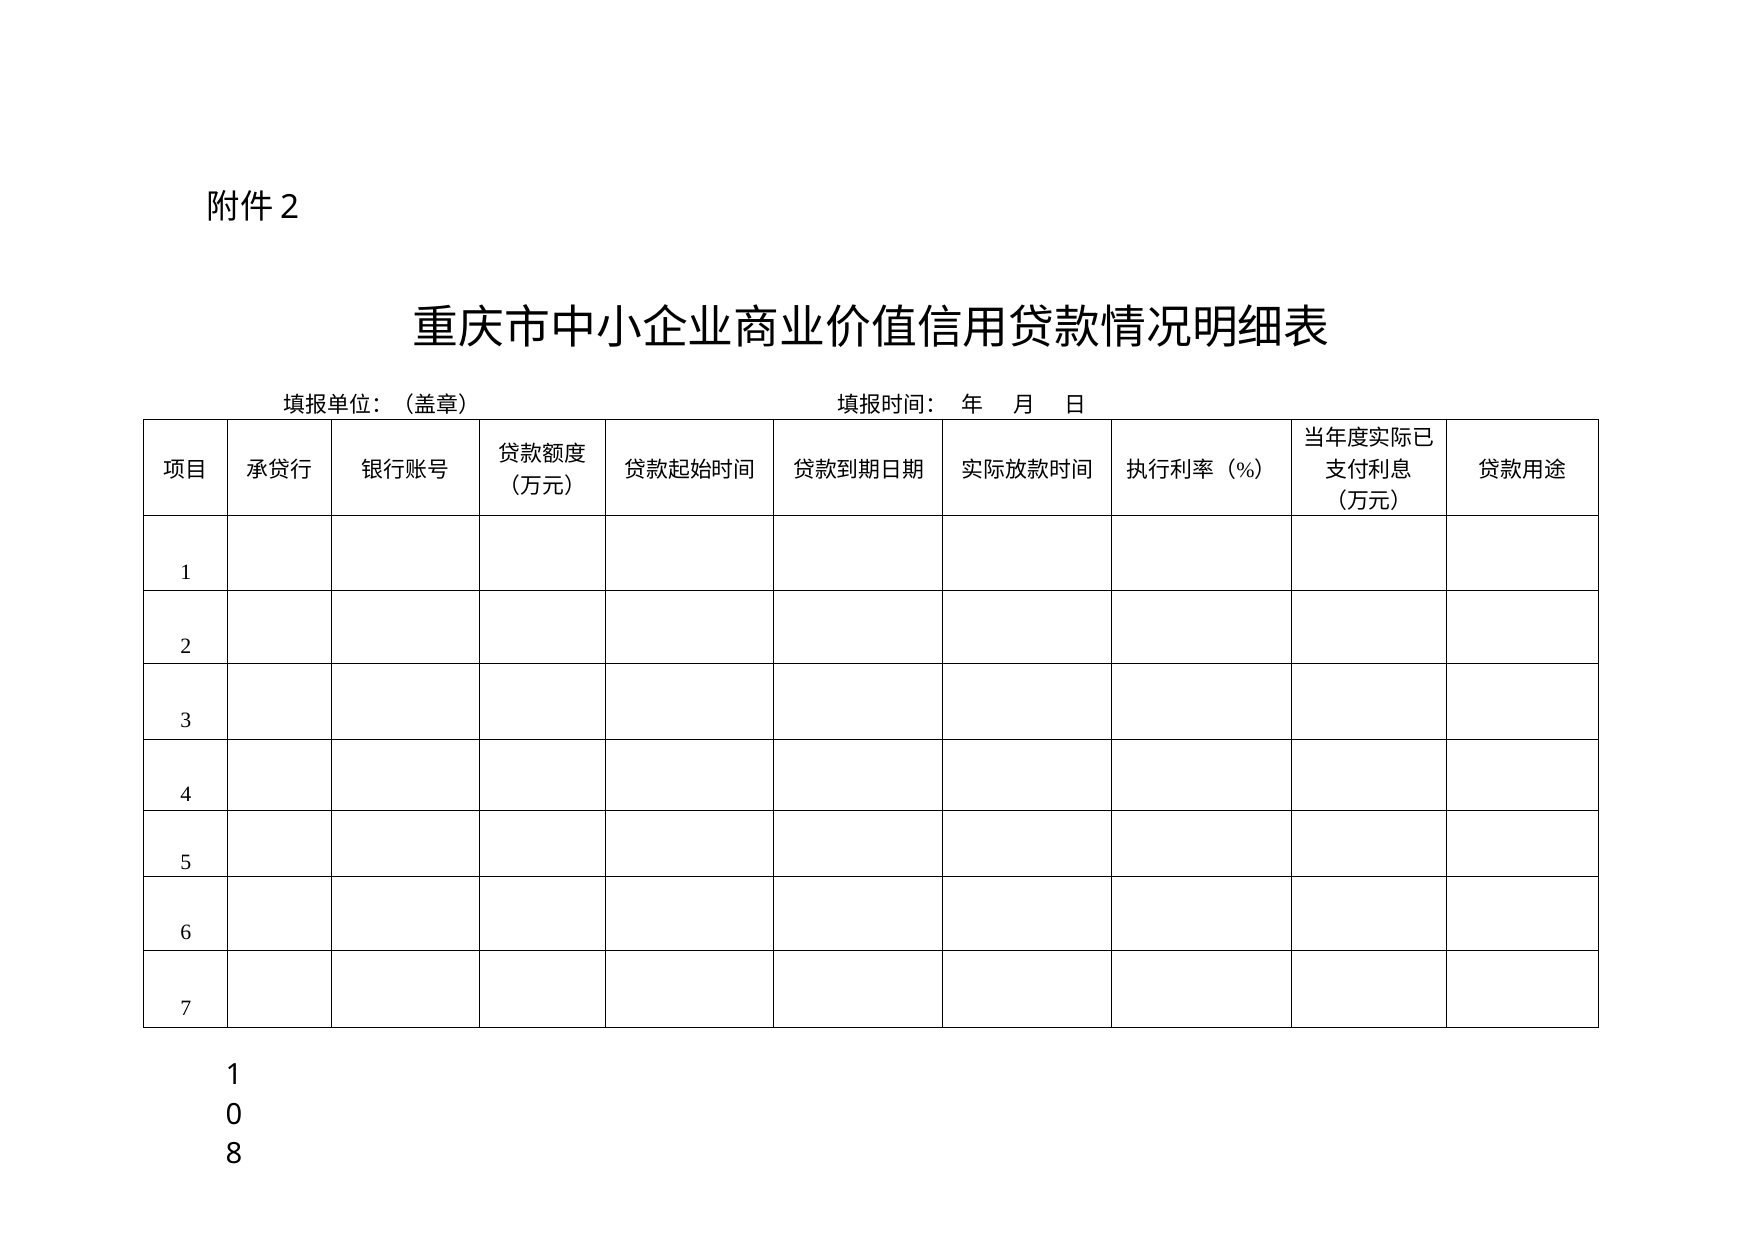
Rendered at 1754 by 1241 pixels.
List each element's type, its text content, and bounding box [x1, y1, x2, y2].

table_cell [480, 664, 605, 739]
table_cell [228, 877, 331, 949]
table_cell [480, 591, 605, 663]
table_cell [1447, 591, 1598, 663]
text 填报单位：（盖章） 填报时间： 年 月 日 [207, 357, 1535, 419]
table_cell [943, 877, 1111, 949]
text 重庆市中小企业商业价值信用贷款情况明细表 [207, 290, 1535, 357]
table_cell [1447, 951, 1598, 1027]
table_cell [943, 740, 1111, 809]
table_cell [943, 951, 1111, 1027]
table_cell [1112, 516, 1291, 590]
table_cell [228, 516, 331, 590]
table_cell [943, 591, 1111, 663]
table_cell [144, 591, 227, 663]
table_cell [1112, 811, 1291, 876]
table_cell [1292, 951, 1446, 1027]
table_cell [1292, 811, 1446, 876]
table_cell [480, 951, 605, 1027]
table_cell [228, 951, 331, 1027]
text 附件2 [207, 165, 1535, 228]
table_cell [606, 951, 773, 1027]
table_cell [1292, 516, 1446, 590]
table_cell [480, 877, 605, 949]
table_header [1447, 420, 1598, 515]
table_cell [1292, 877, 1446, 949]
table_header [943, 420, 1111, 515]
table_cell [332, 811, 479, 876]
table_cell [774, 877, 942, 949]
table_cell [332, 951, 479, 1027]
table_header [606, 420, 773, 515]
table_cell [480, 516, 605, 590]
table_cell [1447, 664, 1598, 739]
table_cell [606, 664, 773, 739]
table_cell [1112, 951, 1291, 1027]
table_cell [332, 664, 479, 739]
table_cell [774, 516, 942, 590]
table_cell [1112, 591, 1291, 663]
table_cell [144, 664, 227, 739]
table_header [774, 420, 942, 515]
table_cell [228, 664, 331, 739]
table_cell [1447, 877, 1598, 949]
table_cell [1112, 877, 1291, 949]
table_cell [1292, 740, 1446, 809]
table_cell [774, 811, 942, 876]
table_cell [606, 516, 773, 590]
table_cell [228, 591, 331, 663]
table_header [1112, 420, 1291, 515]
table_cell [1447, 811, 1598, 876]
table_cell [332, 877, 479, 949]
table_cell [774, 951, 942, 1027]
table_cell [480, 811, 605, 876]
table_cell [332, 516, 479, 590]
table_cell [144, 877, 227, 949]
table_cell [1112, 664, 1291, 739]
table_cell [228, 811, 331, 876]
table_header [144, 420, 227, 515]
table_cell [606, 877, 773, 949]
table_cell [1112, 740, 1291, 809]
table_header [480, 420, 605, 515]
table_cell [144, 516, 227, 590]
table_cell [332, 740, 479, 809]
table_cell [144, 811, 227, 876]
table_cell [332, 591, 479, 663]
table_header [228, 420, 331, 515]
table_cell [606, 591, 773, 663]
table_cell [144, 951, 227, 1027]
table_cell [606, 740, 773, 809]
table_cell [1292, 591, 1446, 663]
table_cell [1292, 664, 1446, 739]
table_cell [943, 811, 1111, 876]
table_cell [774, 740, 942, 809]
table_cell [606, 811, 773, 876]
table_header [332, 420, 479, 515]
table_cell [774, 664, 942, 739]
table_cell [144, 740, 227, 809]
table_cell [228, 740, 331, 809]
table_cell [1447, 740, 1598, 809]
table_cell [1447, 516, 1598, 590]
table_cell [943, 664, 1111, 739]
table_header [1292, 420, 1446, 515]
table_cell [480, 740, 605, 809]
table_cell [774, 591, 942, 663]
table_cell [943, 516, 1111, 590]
